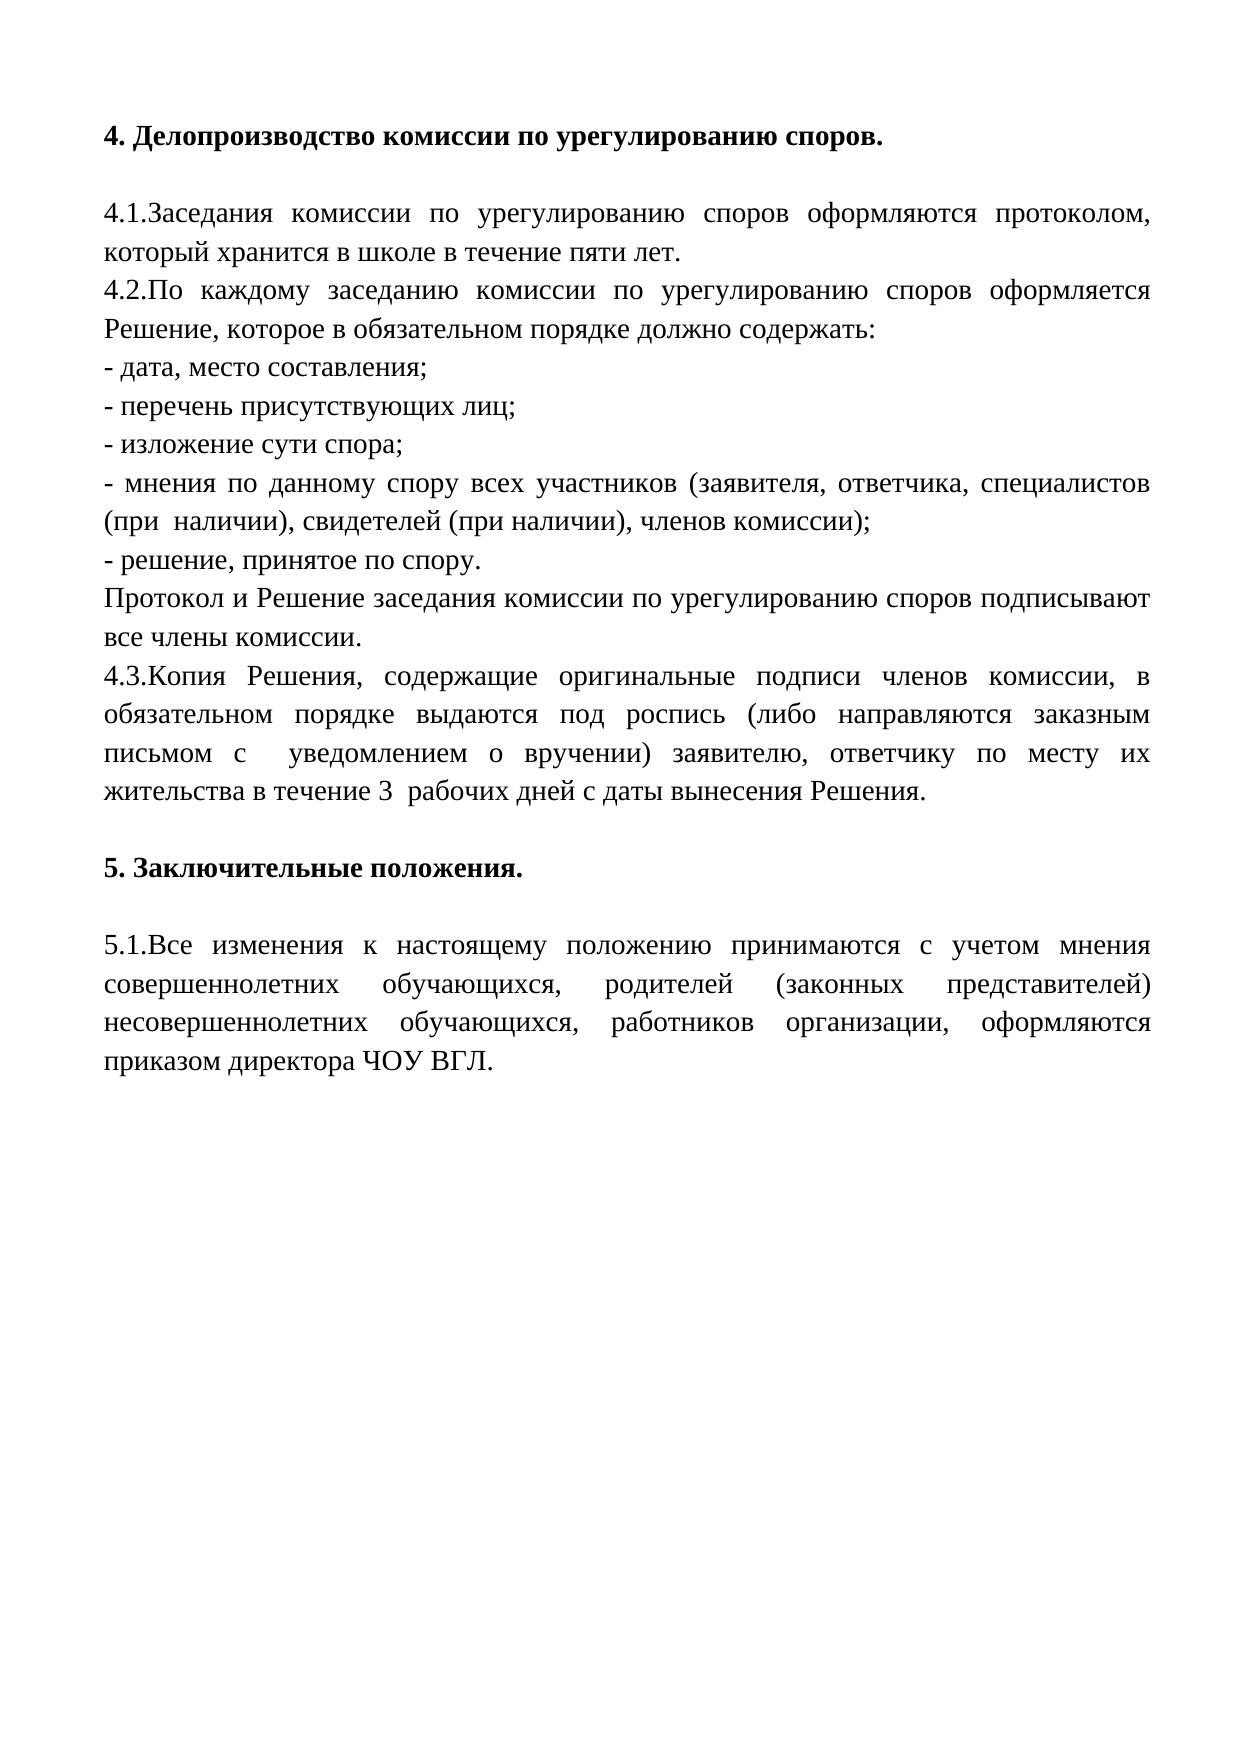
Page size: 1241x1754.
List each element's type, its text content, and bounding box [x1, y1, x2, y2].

text - изложение сути спора; [103, 426, 1152, 460]
text 5. Заключительные положения. [103, 850, 1152, 884]
text Протокол и Решение заседания комиссии по урегулированию споров подписывают все члены комиссии. [103, 581, 1152, 653]
text 4.3.Копия Решения, содержащие оригинальные подписи членов комиссии, в обязательном порядке выдаются под роспись (либо направляются заказным письмом с уведомлением о вручении) заявителю, ответчику по месту их жительства в течение 3 рабочих дней с даты вынесения Решения. [103, 658, 1152, 807]
text 4. Делопроизводство комиссии по урегулированию споров. [103, 118, 1152, 152]
text - мнения по данному спору всех участников (заявителя, ответчика, специалистов (при наличии), свидетелей (при наличии), членов комиссии); [103, 465, 1152, 537]
text 4.2.По каждому заседанию комиссии по урегулированию споров оформляется Решение, которое в обязательном порядке должно содержать: [103, 272, 1152, 344]
text - дата, место составления; [103, 349, 1152, 383]
text 4.1.Заседания комиссии по урегулированию споров оформляются протоколом, который хранится в школе в течение пяти лет. [103, 195, 1152, 267]
text - решение, принятое по спору. [103, 542, 1152, 576]
text - перечень присутствующих лиц; [103, 388, 1152, 421]
text 5.1.Все изменения к настоящему положению принимаются с учетом мнения совершеннолетних обучающихся, родителей (законных представителей) несовершеннолетних обучающихся, работников организации, оформляются приказом директора ЧОУ ВГЛ. [103, 927, 1152, 1077]
